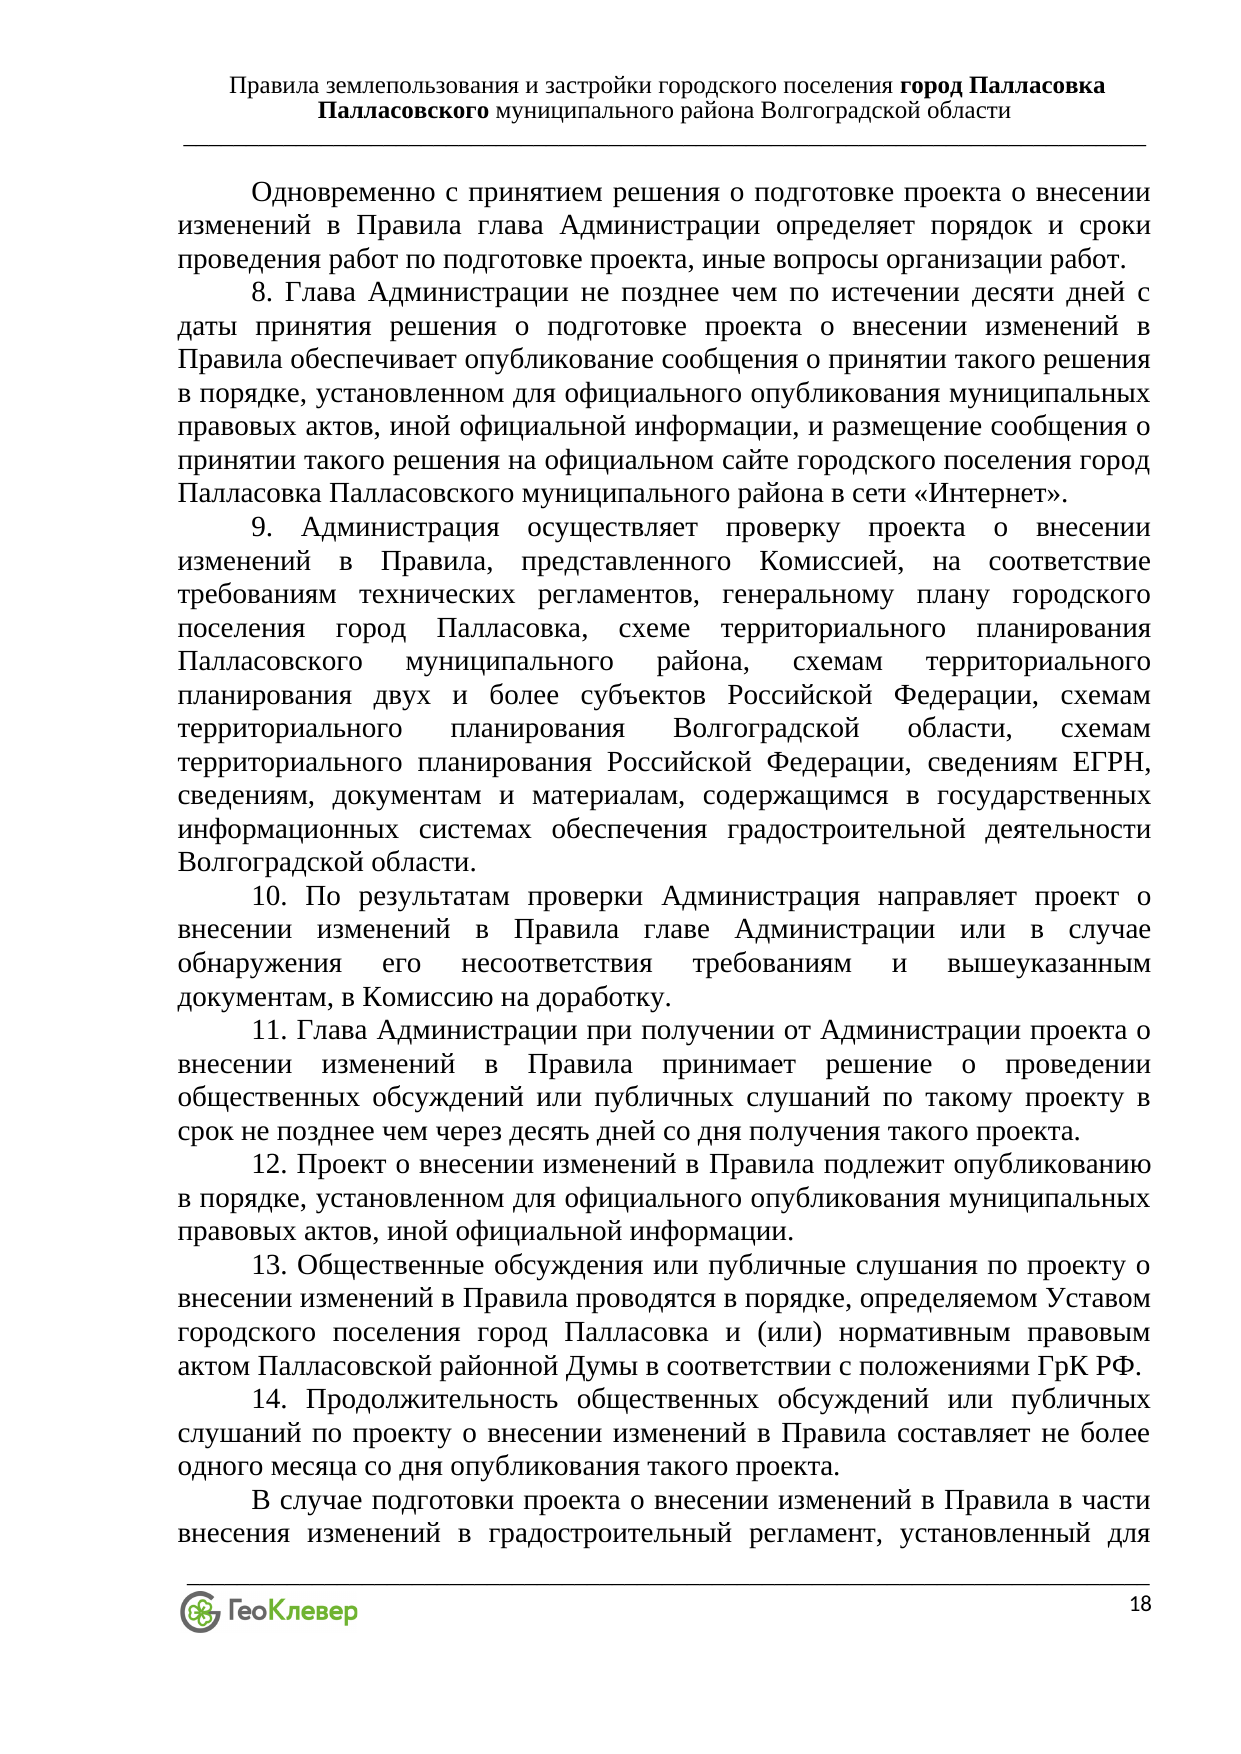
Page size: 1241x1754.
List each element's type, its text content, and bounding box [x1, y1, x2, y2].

text 8. Глава Администрации не позднее чем по истечении десяти дней с даты принятия решения о подготовке проекта о внесении изменений в Правила обеспечивает опубликование сообщения о принятии такого решения в порядке, установленном для официального опубликования муниципальных правовых актов, иной официальной информации, и размещение сообщения о принятии такого решения на официальном сайте городского поселения город Палласовка Палласовского муниципального района в сети «Интернет». [177, 274, 1152, 509]
text 9. Администрация осуществляет проверку проекта о внесении изменений в Правила, представленного Комиссией, на соответствие требованиям технических регламентов, генеральному плану городского поселения город Палласовка, схеме территориального планирования Палласовского муниципального района, схемам территориального планирования двух и более субъектов Российской Федерации, схемам территориального планирования Волгоградской области, схемам территориального планирования Российской Федерации, сведениям ЕГРН, сведениям, документам и материалам, содержащимся в государственных информационных системах обеспечения градостроительной деятельности Волгоградской области. [177, 509, 1152, 878]
text 12. Проект о внесении изменений в Правила подлежит опубликованию в порядке, установленном для официального опубликования муниципальных правовых актов, иной официальной информации. [177, 1146, 1152, 1247]
text 10. По результатам проверки Администрация направляет проект о внесении изменений в Правила главе Администрации или в случае обнаружения его несоответствия требованиям и вышеуказанным документам, в Комиссию на доработку. [177, 878, 1152, 1012]
text 14. Продолжительность общественных обсуждений или публичных слушаний по проекту о внесении изменений в Правила составляет не более одного месяца со дня опубликования такого проекта. [177, 1381, 1152, 1482]
text 13. Общественные обсуждения или публичные слушания по проекту о внесении изменений в Правила проводятся в порядке, определяемом Уставом городского поселения город Палласовка и (или) нормативным правовым актом Палласовской районной Думы в соответствии с положениями ГрК РФ. [177, 1247, 1152, 1381]
text 11. Глава Администрации при получении от Администрации проекта о внесении изменений в Правила принимает решение о проведении общественных обсуждений или публичных слушаний по такому проекту в срок не позднее чем через десять дней со дня получения такого проекта. [177, 1012, 1152, 1146]
text Одновременно с принятием решения о подготовке проекта о внесении изменений в Правила глава Администрации определяет порядок и сроки проведения работ по подготовке проекта, иные вопросы организации работ. [177, 174, 1152, 274]
picture [180, 1591, 358, 1633]
